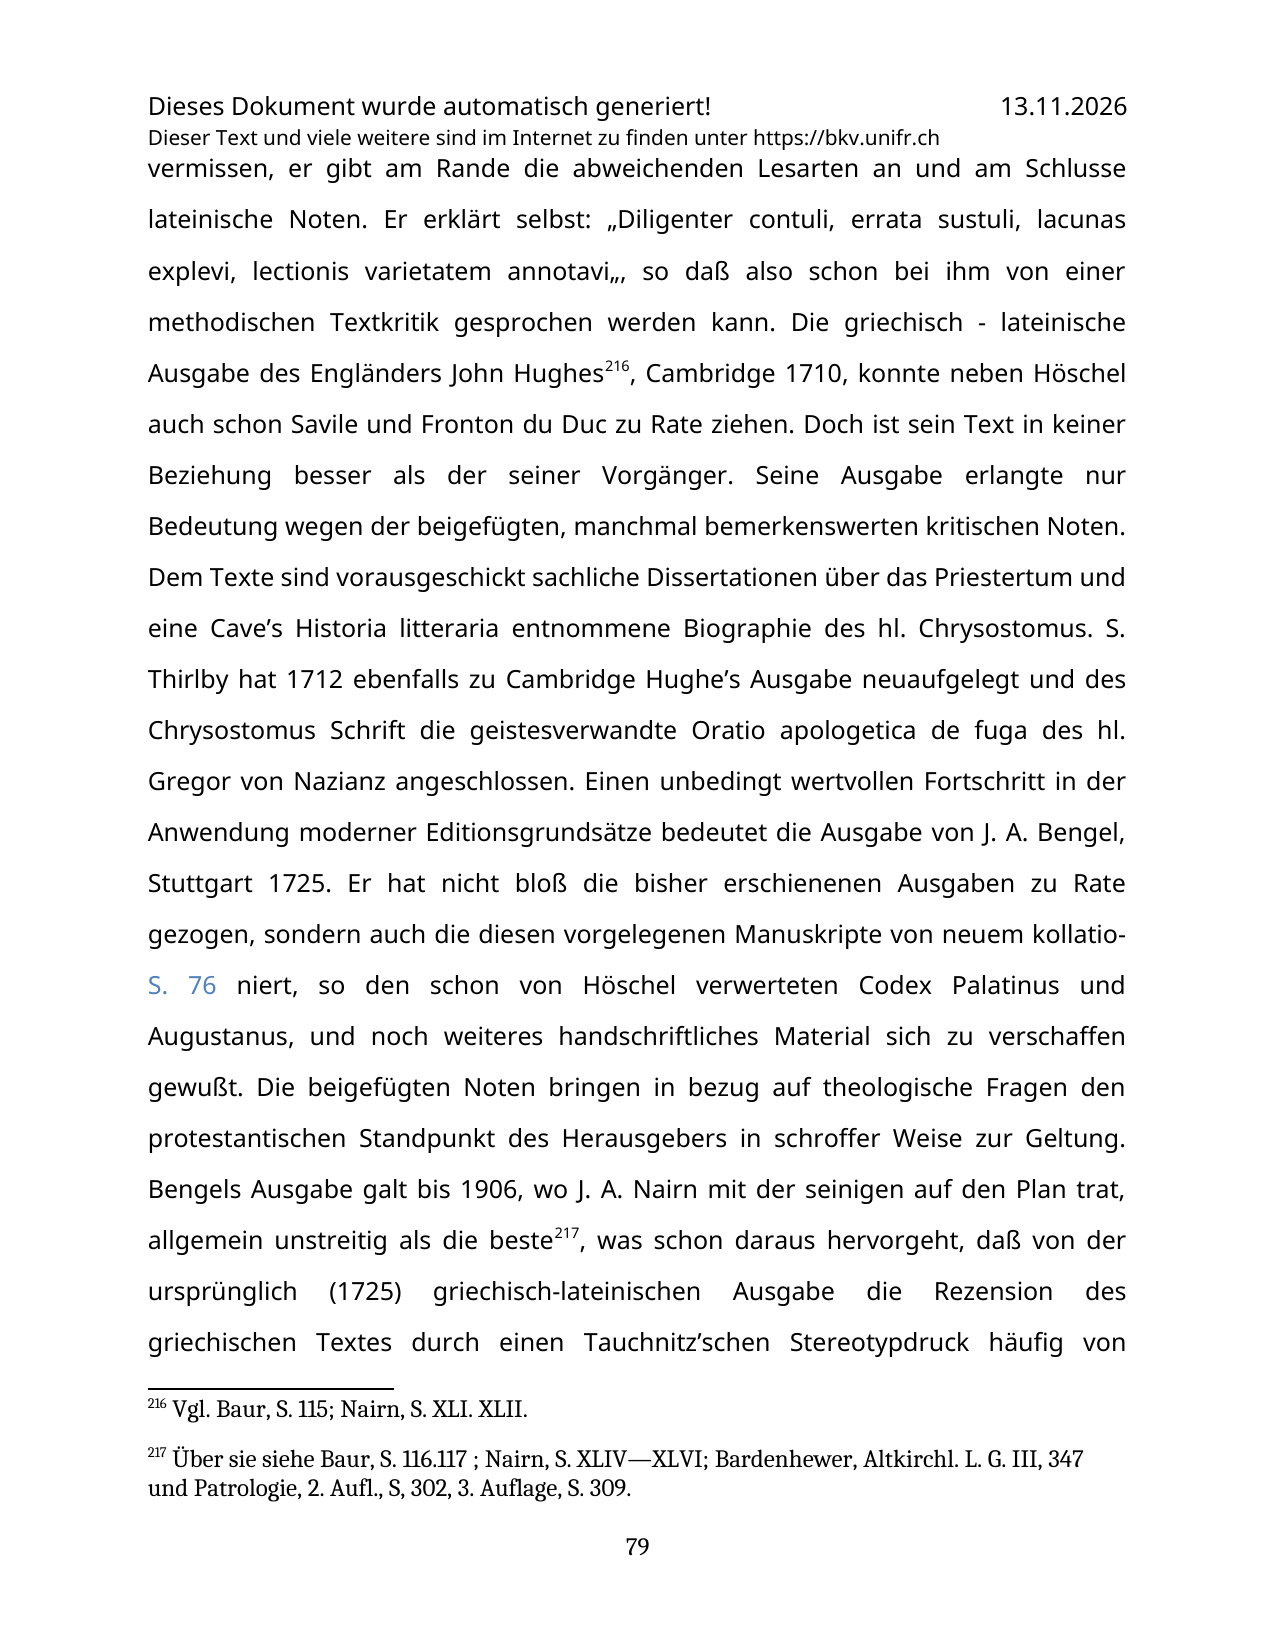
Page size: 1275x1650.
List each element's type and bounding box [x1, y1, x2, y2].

text [148, 151, 1127, 1359]
